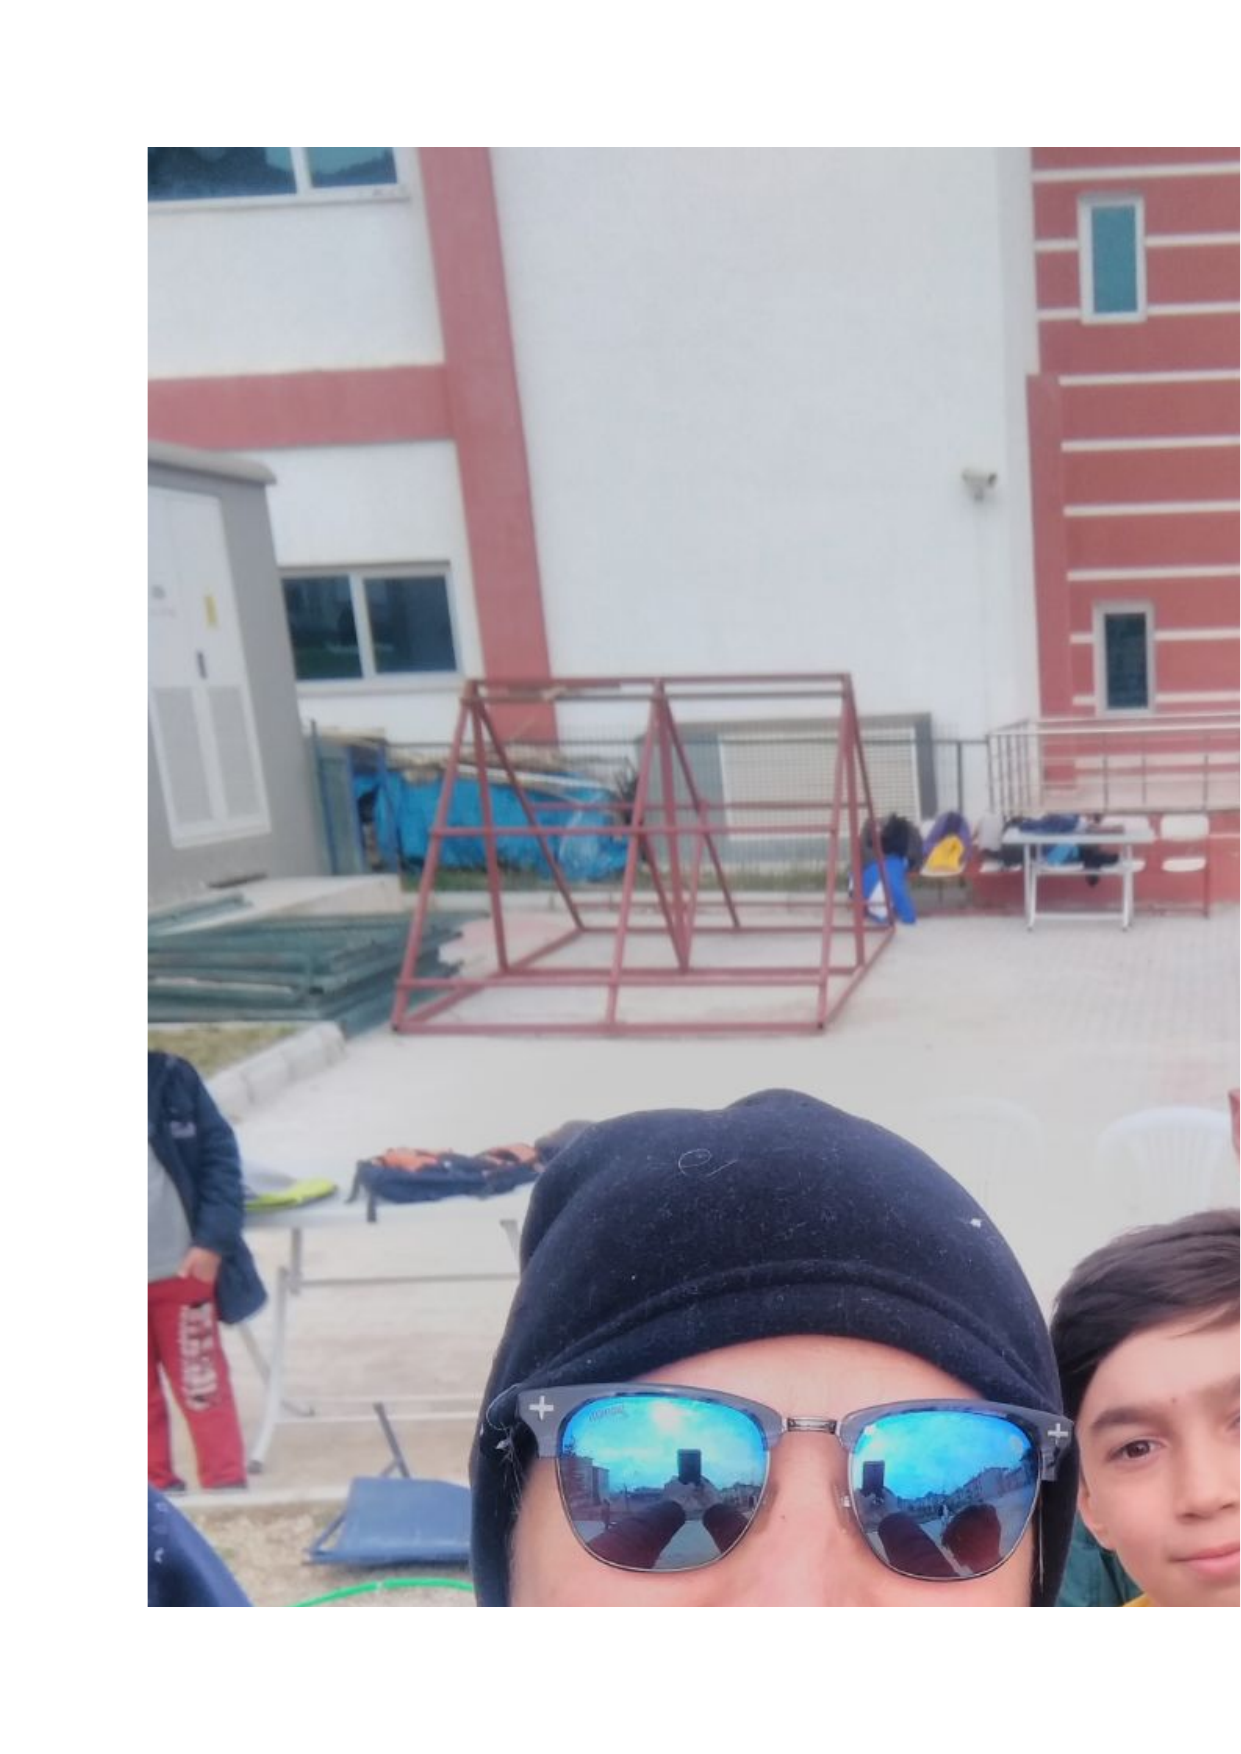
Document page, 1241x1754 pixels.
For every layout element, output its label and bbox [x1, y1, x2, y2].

picture [147, 147, 1241, 1607]
